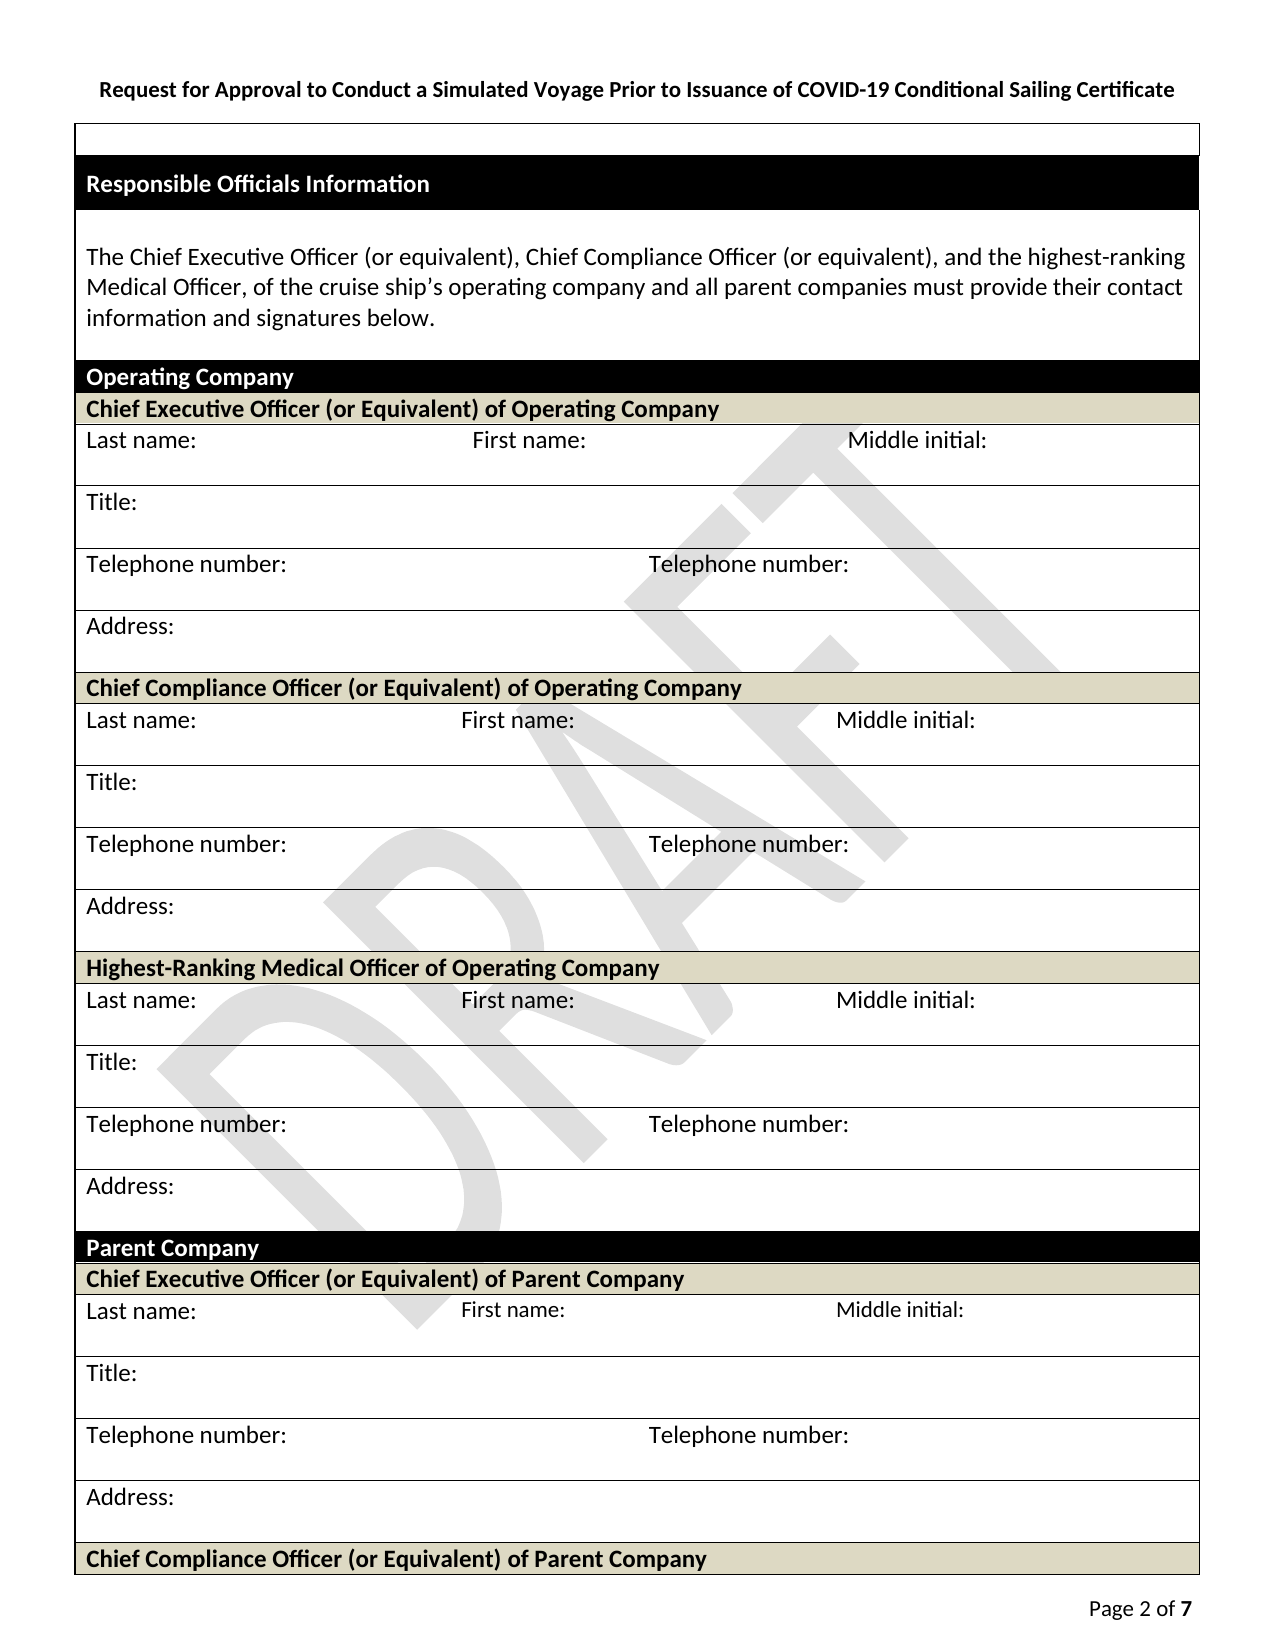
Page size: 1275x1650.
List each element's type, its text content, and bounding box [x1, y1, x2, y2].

table_cell Last name: [76, 425, 450, 485]
table_cell Address: [76, 611, 1199, 672]
table_cell First name: [450, 1295, 824, 1356]
table_cell Telephone number: [76, 828, 637, 889]
table_cell Title: [76, 1046, 1199, 1107]
table_cell Middle initial: [825, 1295, 1199, 1356]
table_cell Chief Executive Officer (or Equivalent) of Parent Company [76, 1264, 1199, 1294]
table_cell Telephone number: [637, 549, 1199, 609]
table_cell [76, 124, 1199, 155]
table_cell Last name: [76, 704, 450, 765]
table_cell Chief Compliance Officer (or Equivalent) of Parent Company [76, 1543, 1199, 1574]
table_cell Address: [76, 1481, 1199, 1542]
table_cell Telephone number: [76, 1108, 637, 1169]
table_cell First name: [450, 704, 824, 765]
table_cell Title: [76, 766, 1199, 827]
table_cell Chief Compliance Officer (or Equivalent) of Operating Company [76, 673, 1199, 703]
table_cell Last name: [76, 984, 450, 1045]
table_cell Address: [76, 890, 1199, 951]
table_cell Title: [76, 486, 1199, 547]
table_cell Responsible Officials Information [76, 156, 1199, 210]
table_cell Telephone number: [637, 1419, 1199, 1480]
table_cell Last name: [76, 1295, 450, 1356]
table_cell Telephone number: [637, 1108, 1199, 1169]
table_cell Telephone number: [76, 1419, 637, 1480]
table_cell Operating Company [76, 361, 1199, 392]
table_cell Telephone number: [637, 828, 1199, 889]
table_cell First name: [450, 984, 824, 1045]
table_cell The Chief Executive Officer (or equivalent), Chief Compliance Officer (or equivalent), and the highest-ranking Medical Officer, of the cruise ship’s operating company and all parent companies must provide their contact information and signatures below. [76, 210, 1199, 360]
table_cell Middle initial: [825, 984, 1199, 1045]
table_cell Parent Company [76, 1232, 1199, 1262]
table_cell First name: [450, 425, 824, 485]
table_cell Telephone number: [76, 549, 637, 609]
table_cell Chief Executive Officer (or Equivalent) of Operating Company [76, 393, 1199, 423]
table_cell Middle initial: [825, 704, 1199, 765]
table_cell Address: [76, 1170, 1199, 1231]
table_cell Highest-Ranking Medical Officer of Operating Company [76, 952, 1199, 983]
table_cell Title: [76, 1357, 1199, 1418]
table_cell Middle initial: [825, 425, 1199, 485]
